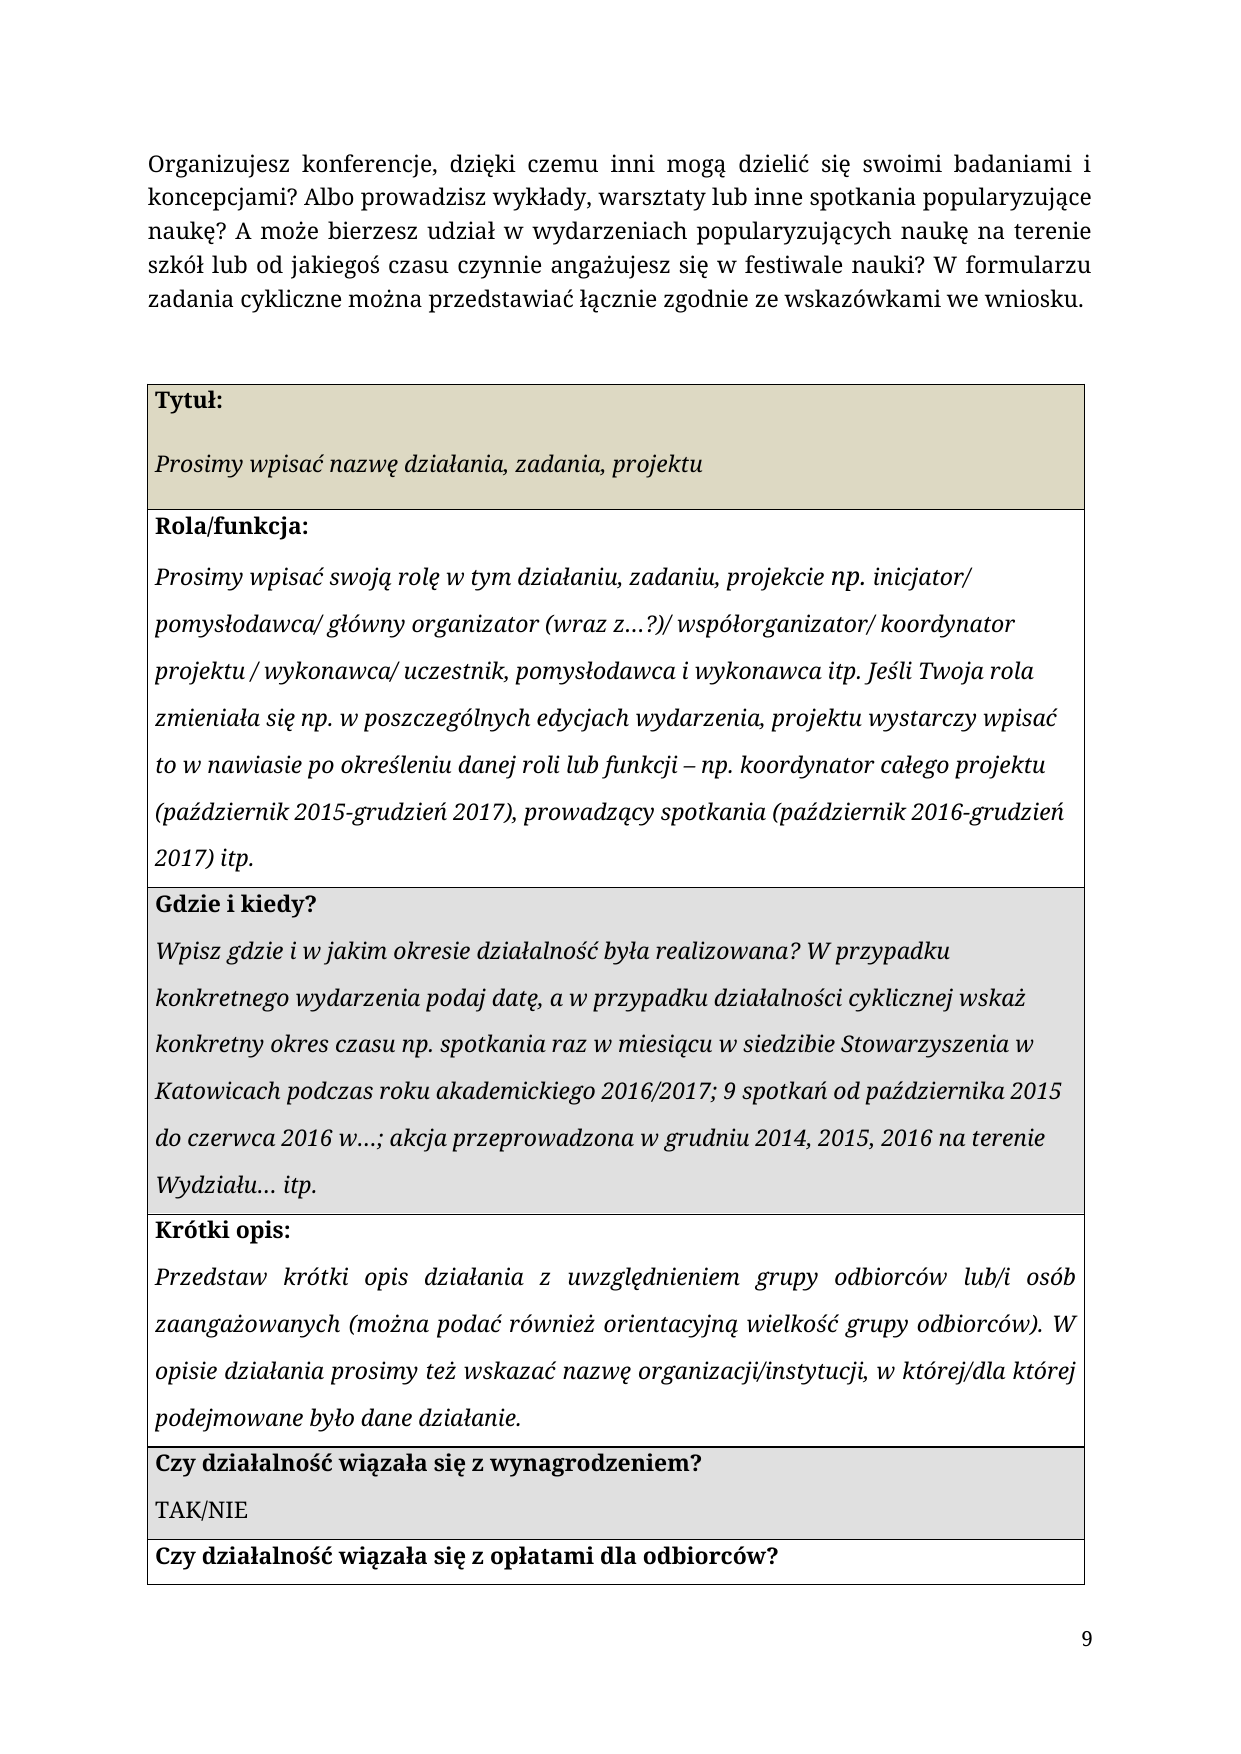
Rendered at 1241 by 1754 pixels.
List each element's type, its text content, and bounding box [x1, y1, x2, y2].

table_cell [148, 1540, 1084, 1584]
table_header Tytuł: Prosimy wpisać nazwę działania, zadania, projektu [148, 385, 1084, 509]
text Organizujesz konferencje, dzięki czemu inni mogą dzielić się swoimi badaniami i koncepcjami? Albo prowadzisz wykłady, warsztaty lub inne spotkania popularyzujące naukę? A może bierzesz udział w wydarzeniach popularyzujących naukę na terenie szkół lub od jakiegoś czasu czynnie angażujesz się w festiwale nauki? W formularzu zadania cykliczne można przedstawiać łącznie zgodnie ze wskazówkami we wniosku. [148, 148, 1093, 314]
table_cell Krótki opis: Przedstaw krótki opis działania z uwzględnieniem grupy odbiorców lub/i osób zaangażowanych (można podać również orientacyjną wielkość grupy odbiorców). W opisie działania prosimy też wskazać nazwę organizacji/instytucji, w której/dla której podejmowane było dane działanie. [148, 1215, 1084, 1446]
table_cell Rola/funkcja: Prosimy wpisać swoją rolę w tym działaniu, zadaniu, projekcie np. inicjator/ pomysłodawca/ główny organizator (wraz z…?)/ współorganizator/ koordynator projektu / wykonawca/ uczestnik, pomysłodawca i wykonawca itp. Jeśli Twoja rola zmieniała się np. w poszczególnych edycjach wydarzenia, projektu wystarczy wpisać to w nawiasie po określeniu danej roli lub funkcji – np. koordynator całego projektu (październik 2015-grudzień 2017), prowadzący spotkania (październik 2016-grudzień 2017) itp. [148, 510, 1084, 887]
table_cell Gdzie i kiedy? Wpisz gdzie i w jakim okresie działalność była realizowana? W przypadku konkretnego wydarzenia podaj datę, a w przypadku działalności cyklicznej wskaż konkretny okres czasu np. spotkania raz w miesiącu w siedzibie Stowarzyszenia w Katowicach podczas roku akademickiego 2016/2017; 9 spotkań od października 2015 do czerwca 2016 w…; akcja przeprowadzona w grudniu 2014, 2015, 2016 na terenie Wydziału… itp. [148, 888, 1084, 1213]
table_cell Czy działalność wiązała się z wynagrodzeniem? TAK/NIE [148, 1448, 1084, 1539]
